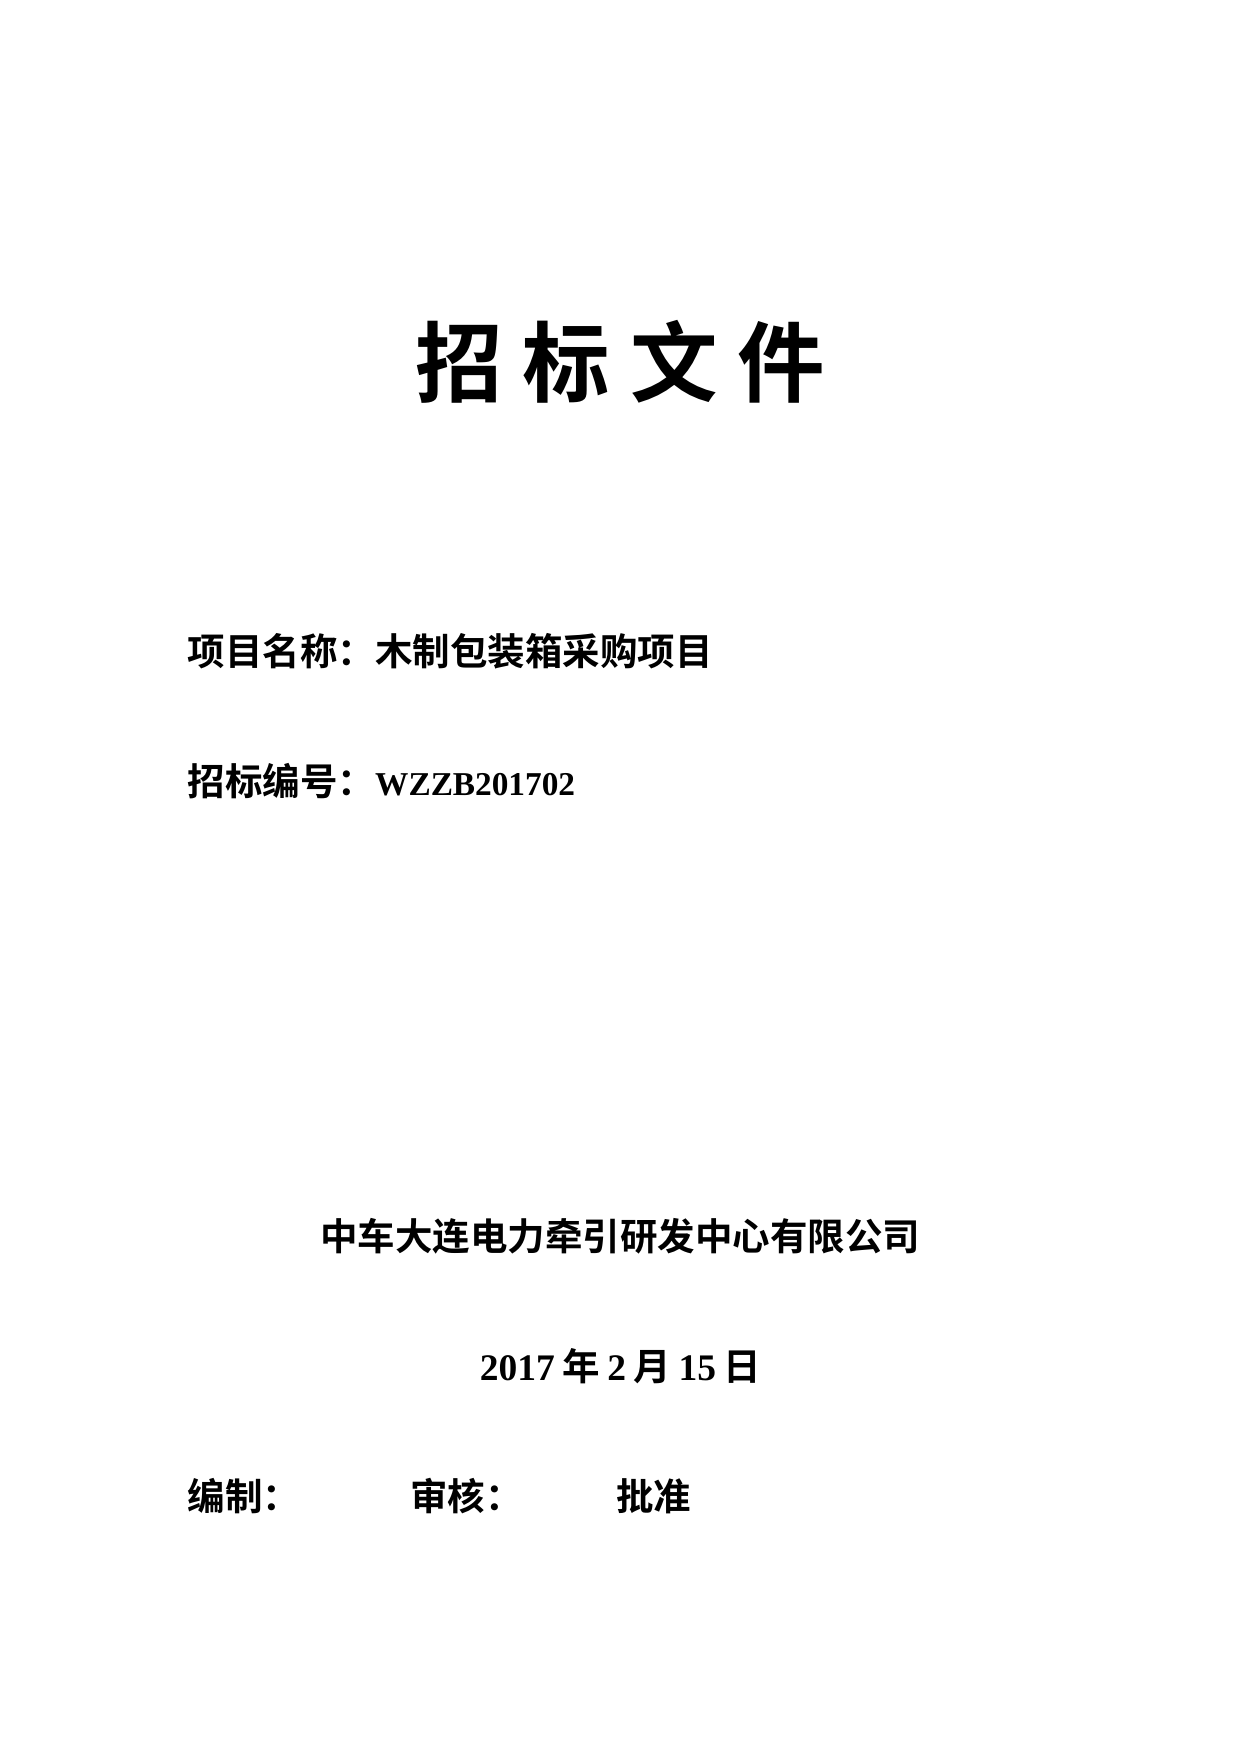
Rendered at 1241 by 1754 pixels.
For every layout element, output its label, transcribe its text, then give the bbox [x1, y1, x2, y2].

text 招 标 文 件 [187, 292, 1053, 422]
text 项目名称：木制包装箱采购项目 [187, 617, 1053, 682]
text 2017年2月15日 [187, 1332, 1053, 1397]
text 中车大连电力牵引研发中心有限公司 [187, 1202, 1053, 1267]
text 招标编号：WZZB201702 [187, 747, 1053, 812]
text 编制： 审核： 批准 [187, 1462, 1053, 1527]
